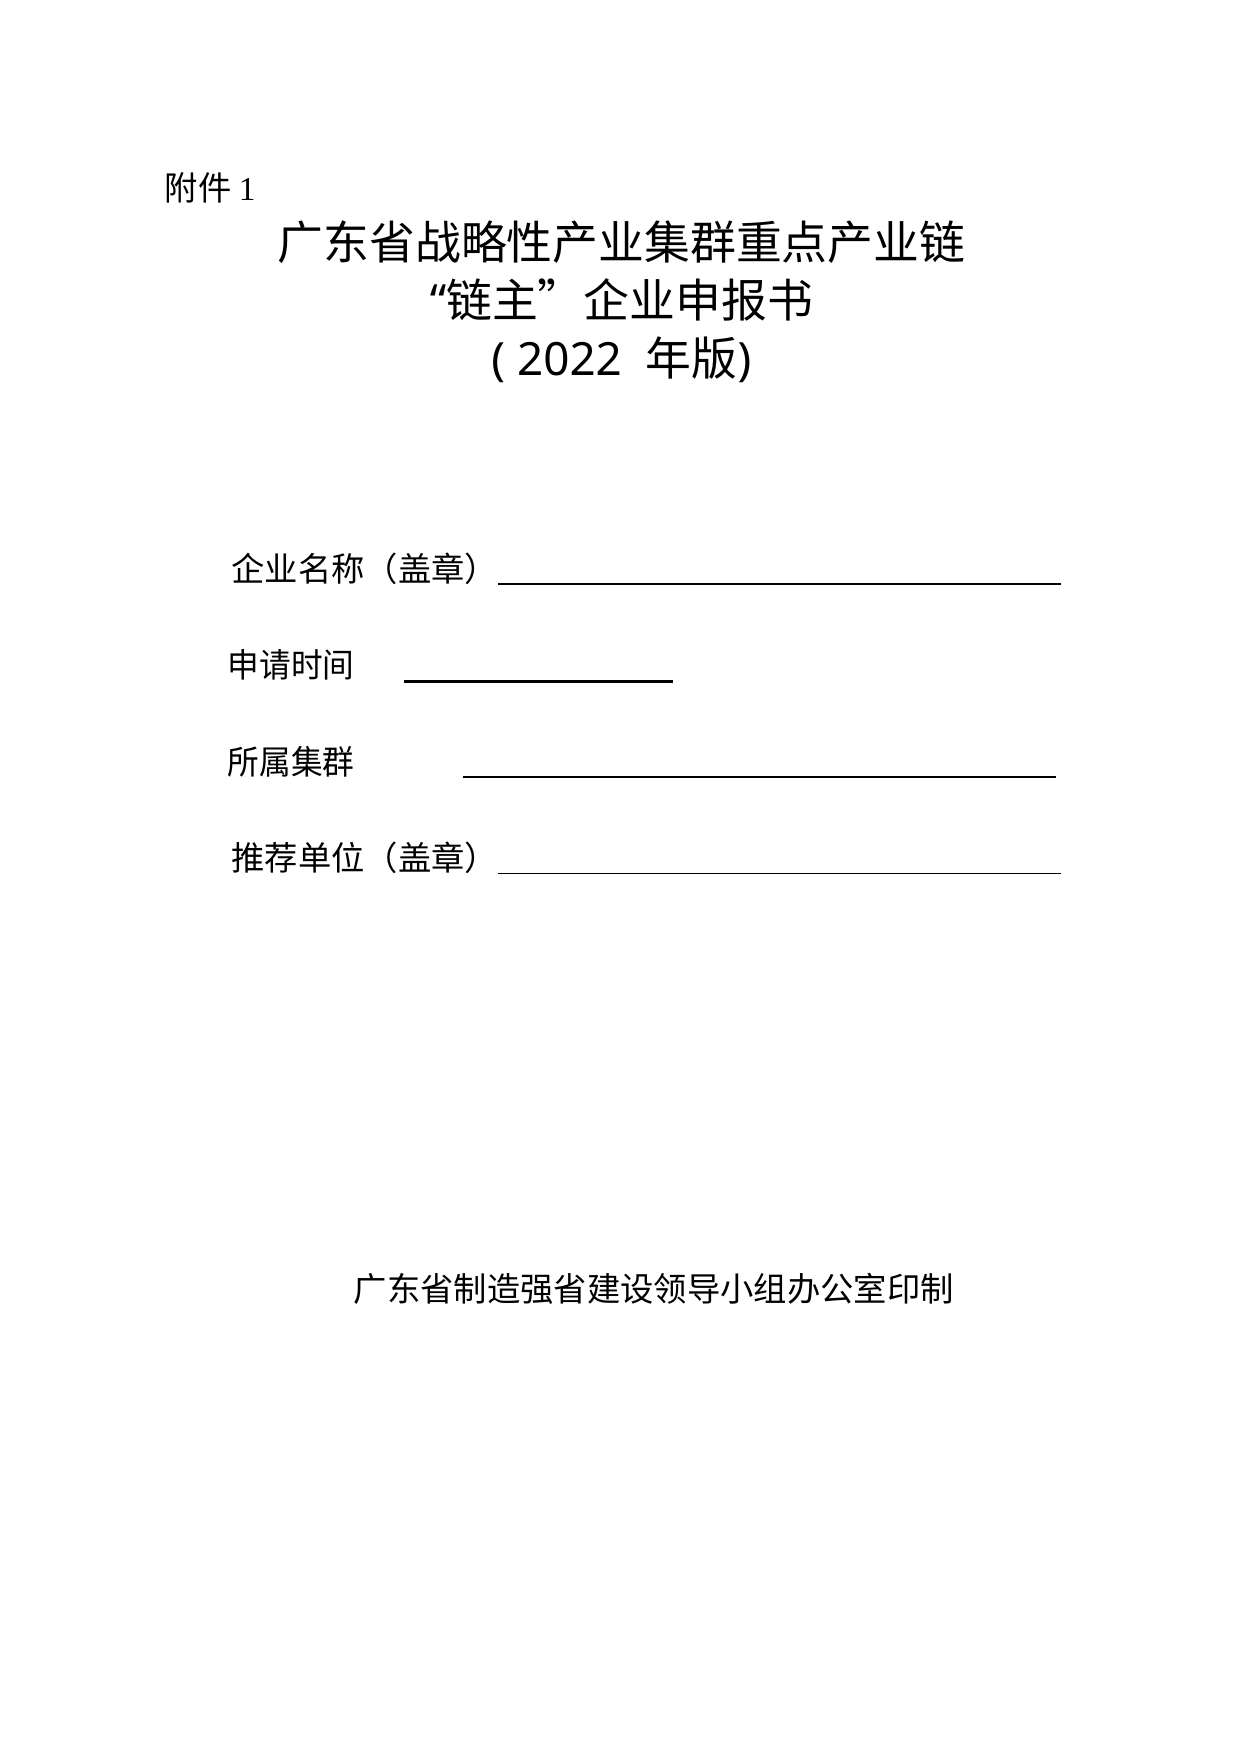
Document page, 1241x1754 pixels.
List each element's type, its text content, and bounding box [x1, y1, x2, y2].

text 企业名称（盖章） [164, 542, 1078, 591]
text 附件 1 [164, 154, 1078, 212]
text 推荐单位（盖章） [164, 832, 1078, 880]
text 广东省制造强省建设领导小组办公室印制 [243, 1263, 997, 1311]
text “链主”企业申报书 [164, 271, 1078, 329]
text ( 2022 年版) [164, 329, 1078, 387]
text 所属集群 [164, 735, 1078, 784]
text 广东省战略性产业集群重点产业链 [164, 212, 1078, 271]
text 申请时间 [164, 639, 1078, 687]
